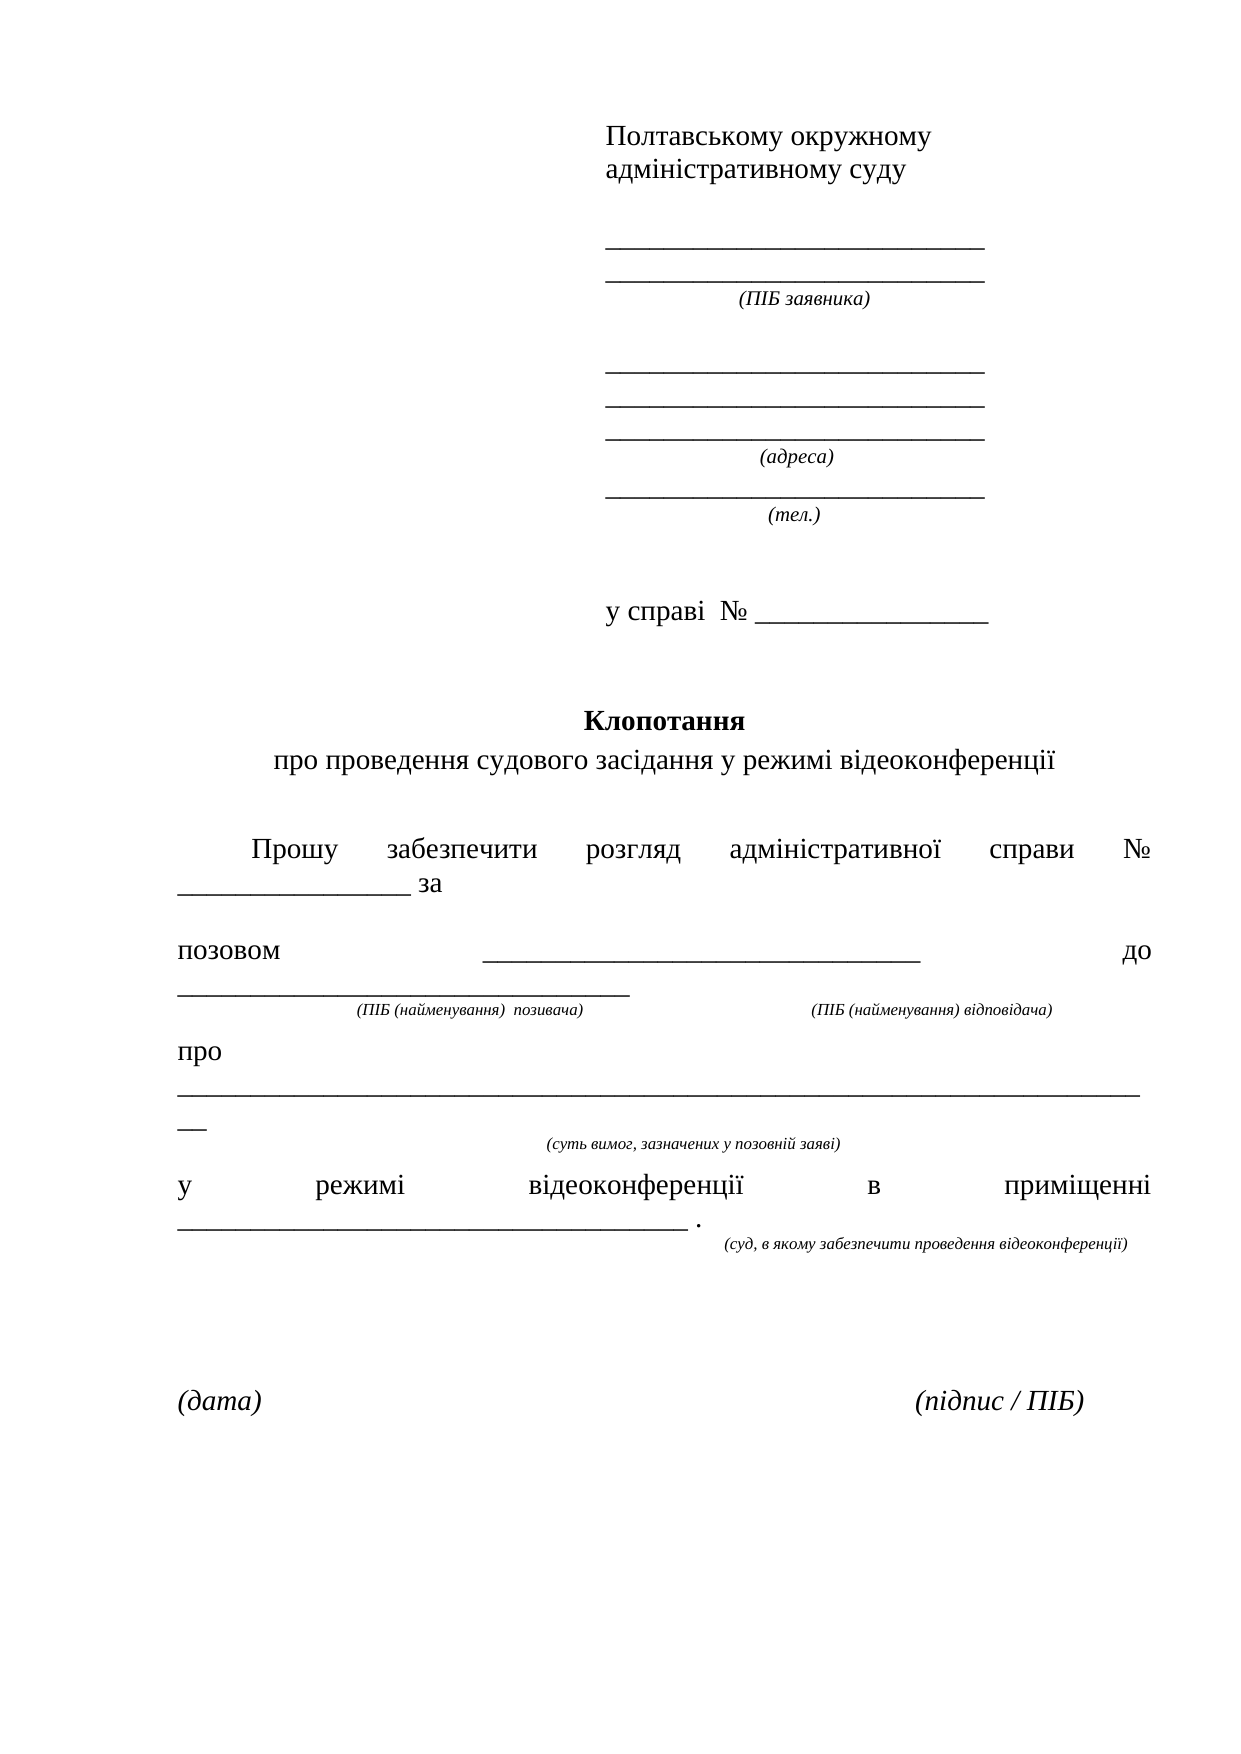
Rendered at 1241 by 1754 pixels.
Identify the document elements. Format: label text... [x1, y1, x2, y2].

text адміністративному суду [605, 152, 1152, 185]
text __________________________ [605, 468, 1152, 502]
text (дата) (підпис / ПІБ) [177, 1383, 1152, 1417]
text Клопотання [177, 703, 1152, 737]
text __________________________ [605, 252, 1152, 286]
text (ПІБ заявника) [605, 286, 1152, 310]
text (тел.) [605, 502, 1152, 526]
text __________________________ [605, 343, 1152, 377]
text про ____________________________________________________________________ [177, 1033, 1152, 1133]
text Прошу забезпечити розгляд адміністративної справи № ________________ за [177, 832, 1152, 899]
text __________________________ [605, 411, 1152, 444]
text (суд, в якому забезпечити проведення відеоконференції) [177, 1234, 1152, 1268]
text позовом ______________________________ до _______________________________ [177, 932, 1152, 999]
text (суть вимог, зазначених у позовній заяві) [472, 1133, 1152, 1167]
text про проведення судового засідання у режимі відеоконференції [177, 742, 1152, 776]
text у режимі відеоконференції в приміщенні ___________________________________ . [177, 1167, 1152, 1234]
text Полтавському окружному [605, 118, 1152, 152]
text (адреса) [605, 444, 1152, 468]
text __________________________ [605, 377, 1152, 411]
text (ПІБ (найменування) позивача) (ПІБ (найменування) відповідача) [340, 999, 1152, 1033]
text __________________________ [605, 219, 1152, 252]
text у справі № ________________ [605, 593, 1152, 626]
